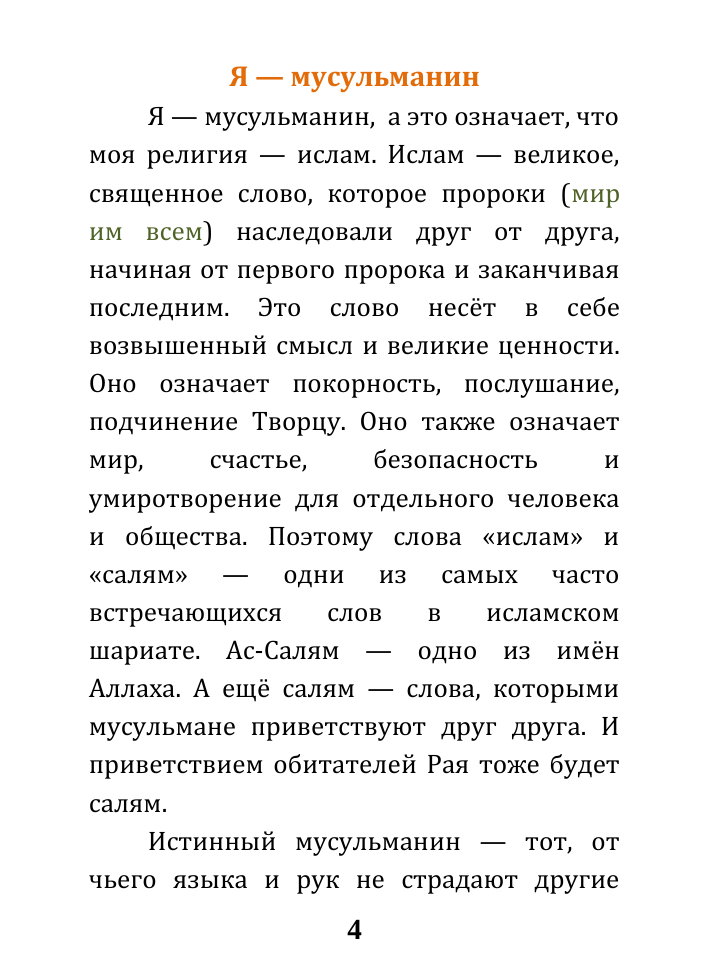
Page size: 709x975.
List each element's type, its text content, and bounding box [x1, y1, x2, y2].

subtitle Я — мусульманин [89, 59, 620, 93]
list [89, 824, 620, 894]
list Я — мусульманин, а это означает, что моя религия — ислам. Ислам — великое, священное слово, которое пророки (мир им всем) наследовали друг от друга, начиная от первого пророка и заканчивая последним. Это слово несёт в себе возвышенный смысл и великие ценности. Оно означает покорность, послушание, подчинение Творцу. Оно также означает мир, счастье, безопасность и умиротворение для отдельного человека и общества. Поэтому слова «ислам» и «салям» — одни из самых часто встречающихся слов в исламском шариате. Ас-Салям — одно из имён Аллаха. А ещё салям — слова, которыми мусульмане приветствуют друг друга. И приветствием обитателей Рая тоже будет салям. [89, 100, 620, 818]
